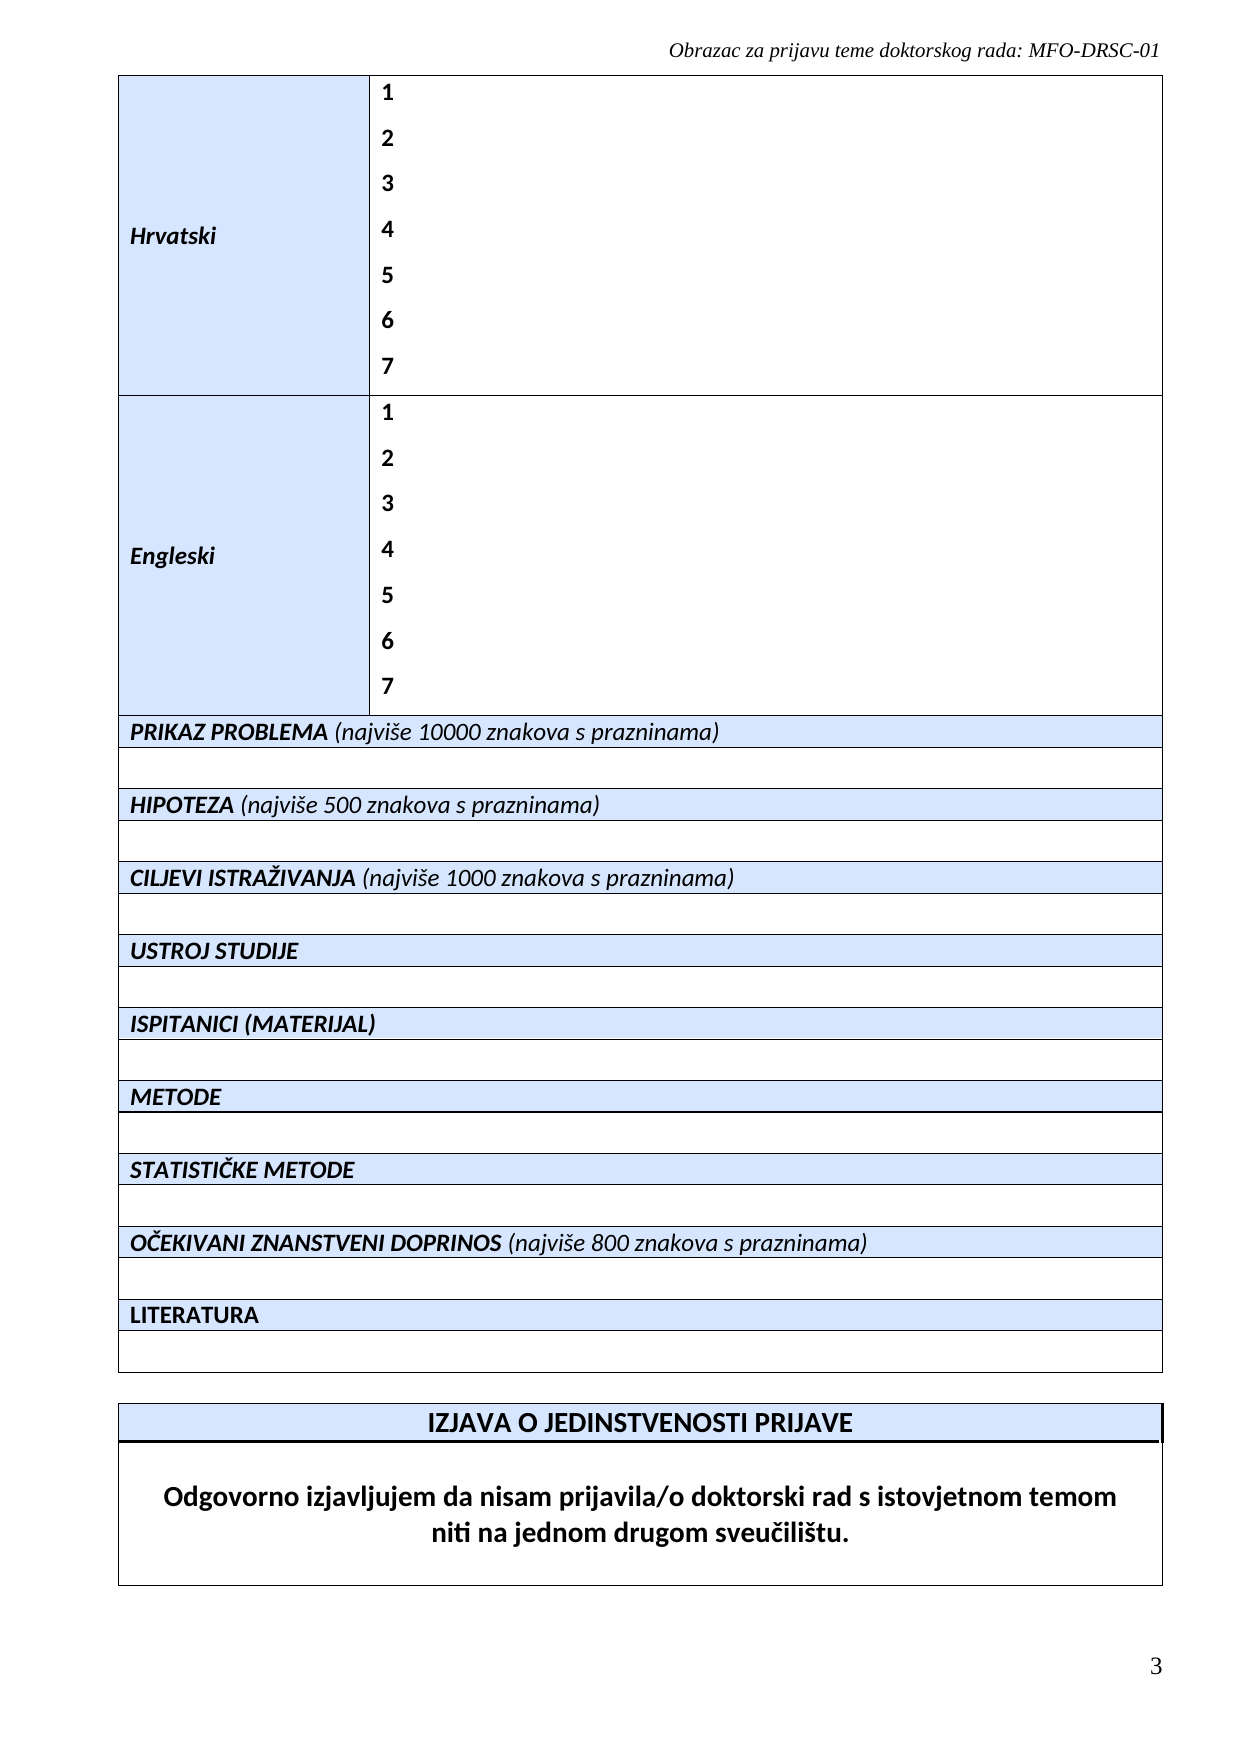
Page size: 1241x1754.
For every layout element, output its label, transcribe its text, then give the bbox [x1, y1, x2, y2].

table_cell ISPITANICI (MATERIJAL) [119, 1008, 1162, 1038]
table_cell HIPOTEZA (najviše 500 znakova s prazninama) [119, 789, 1162, 820]
table_cell Engleski [119, 396, 369, 715]
table_cell [119, 821, 1162, 861]
table_cell [119, 1185, 1162, 1226]
table_cell [119, 1113, 1162, 1153]
table_cell [119, 1040, 1162, 1080]
table_cell PRIKAZ PROBLEMA (najviše 10000 znakova s prazninama) [119, 716, 1162, 747]
table_cell [119, 1258, 1162, 1299]
table_cell OČEKIVANI ZNANSTVENI DOPRINOS (najviše 800 znakova s prazninama) [119, 1227, 1162, 1257]
table_cell 1 2 3 4 5 6 7 [370, 76, 1162, 395]
table_cell [119, 967, 1162, 1007]
table_cell USTROJ STUDIJE [119, 935, 1162, 966]
table_cell LITERATURA [119, 1300, 1162, 1330]
table_cell [119, 748, 1162, 788]
table_cell [119, 894, 1162, 934]
table_cell Hrvatski [119, 76, 369, 395]
table_cell Odgovorno izjavljujem da nisam prijavila/o doktorski rad s istovjetnom temom niti na jednom drugom sveučilištu. [119, 1440, 1162, 1585]
table_cell CILJEVI ISTRAŽIVANJA (najviše 1000 znakova s prazninama) [119, 862, 1162, 893]
table_cell STATISTIČKE METODE [119, 1154, 1162, 1184]
table_cell 1 2 3 4 5 6 7 [370, 396, 1162, 715]
table_header IZJAVA O JEDINSTVENOSTI PRIJAVE [119, 1404, 1161, 1440]
table_cell [119, 1331, 1162, 1372]
table_cell METODE [119, 1081, 1162, 1111]
